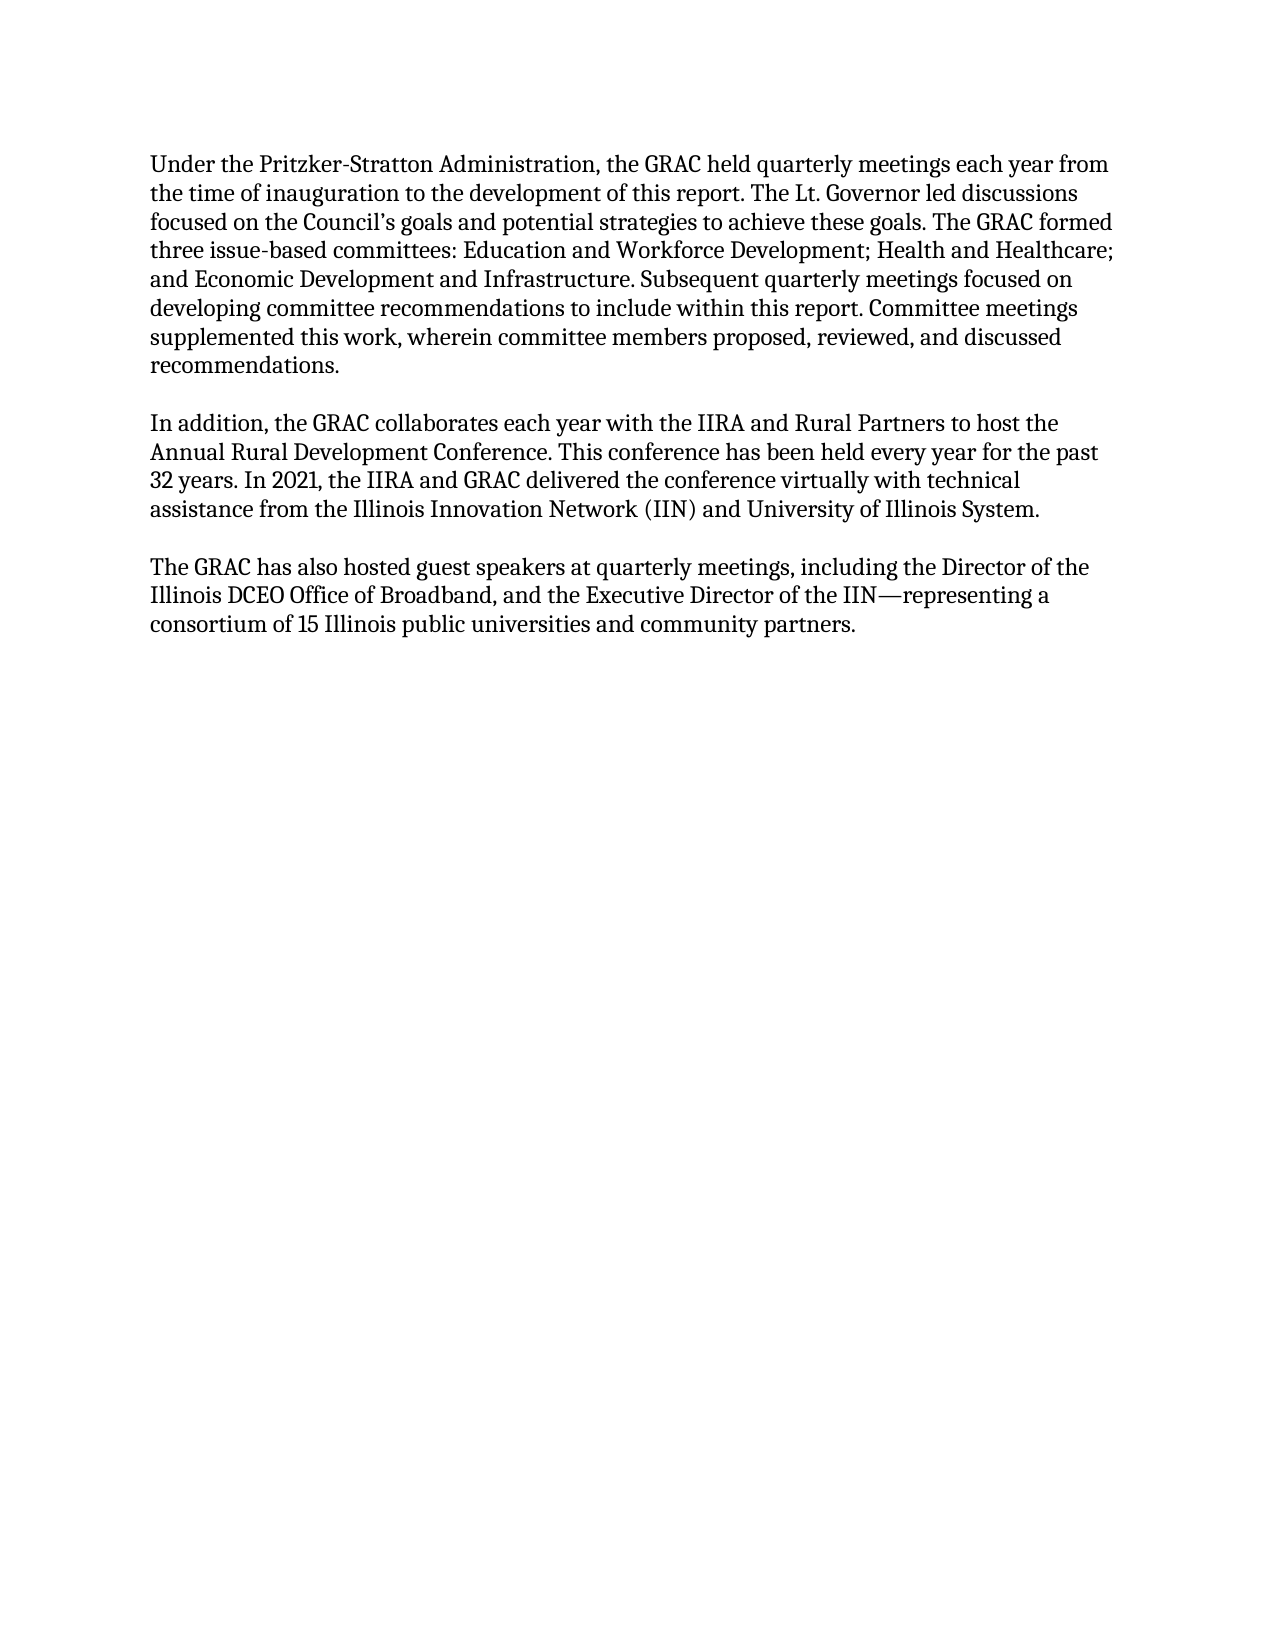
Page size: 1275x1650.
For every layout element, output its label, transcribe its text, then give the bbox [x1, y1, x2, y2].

text In addition, the GRAC collaborates each year with the IIRA and Rural Partners to host the Annual Rural Development Conference. This conference has been held every year for the past 32 years. In 2021, the IIRA and GRAC delivered the conference virtually with technical assistance from the Illinois Innovation Network (IIN) and University of Illinois System. [150, 409, 1125, 524]
text Under the Pritzker-Stratton Administration, the GRAC held quarterly meetings each year from the time of inauguration to the development of this report. The Lt. Governor led discussions focused on the Council’s goals and potential strategies to achieve these goals. The GRAC formed three issue-based committees: Education and Workforce Development; Health and Healthcare; and Economic Development and Infrastructure. Subsequent quarterly meetings focused on developing committee recommendations to include within this report. Committee meetings supplemented this work, wherein committee members proposed, reviewed, and discussed recommendations. [150, 150, 1125, 380]
text The GRAC has also hosted guest speakers at quarterly meetings, including the Director of the Illinois DCEO Office of Broadband, and the Executive Director of the IIN—representing a consortium of 15 Illinois public universities and community partners. [150, 552, 1125, 639]
